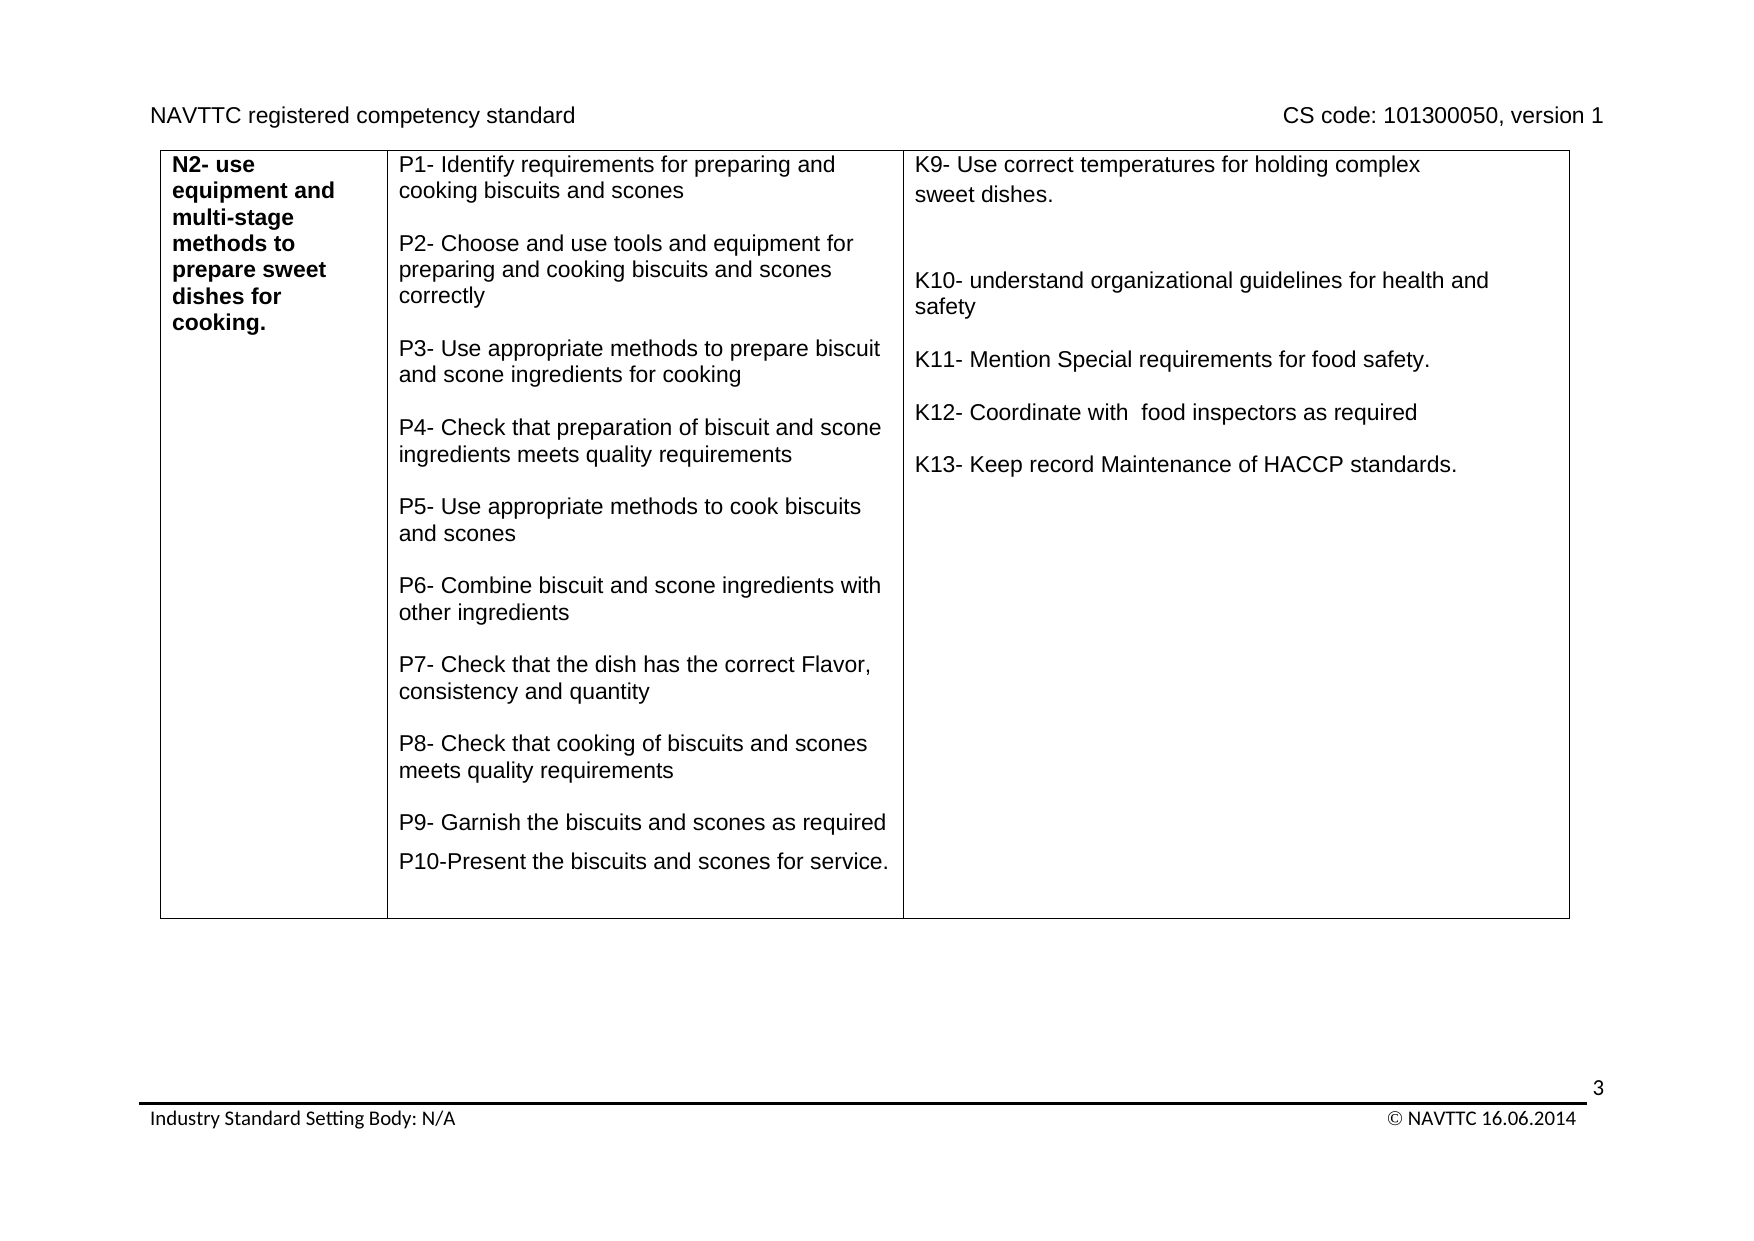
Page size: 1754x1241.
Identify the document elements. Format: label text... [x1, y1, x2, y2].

table_header P1- Identify requirements for preparing and cooking biscuits and scones P2- Choose and use tools and equipment for preparing and cooking biscuits and scones correctly P3- Use appropriate methods to prepare biscuit and scone ingredients for cooking P4- Check that preparation of biscuit and scone ingredients meets quality requirements P5- Use appropriate methods to cook biscuits and scones P6- Combine biscuit and scone ingredients with other ingredients P7- Check that the dish has the correct Flavor, consistency and quantity P8- Check that cooking of biscuits and scones meets quality requirements P9- Garnish the biscuits and scones as required P10-Present the biscuits and scones for service. [388, 151, 903, 918]
table_header N2- use equipment and multi-stage methods to prepare sweet dishes for cooking. [161, 151, 387, 918]
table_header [904, 151, 1569, 918]
